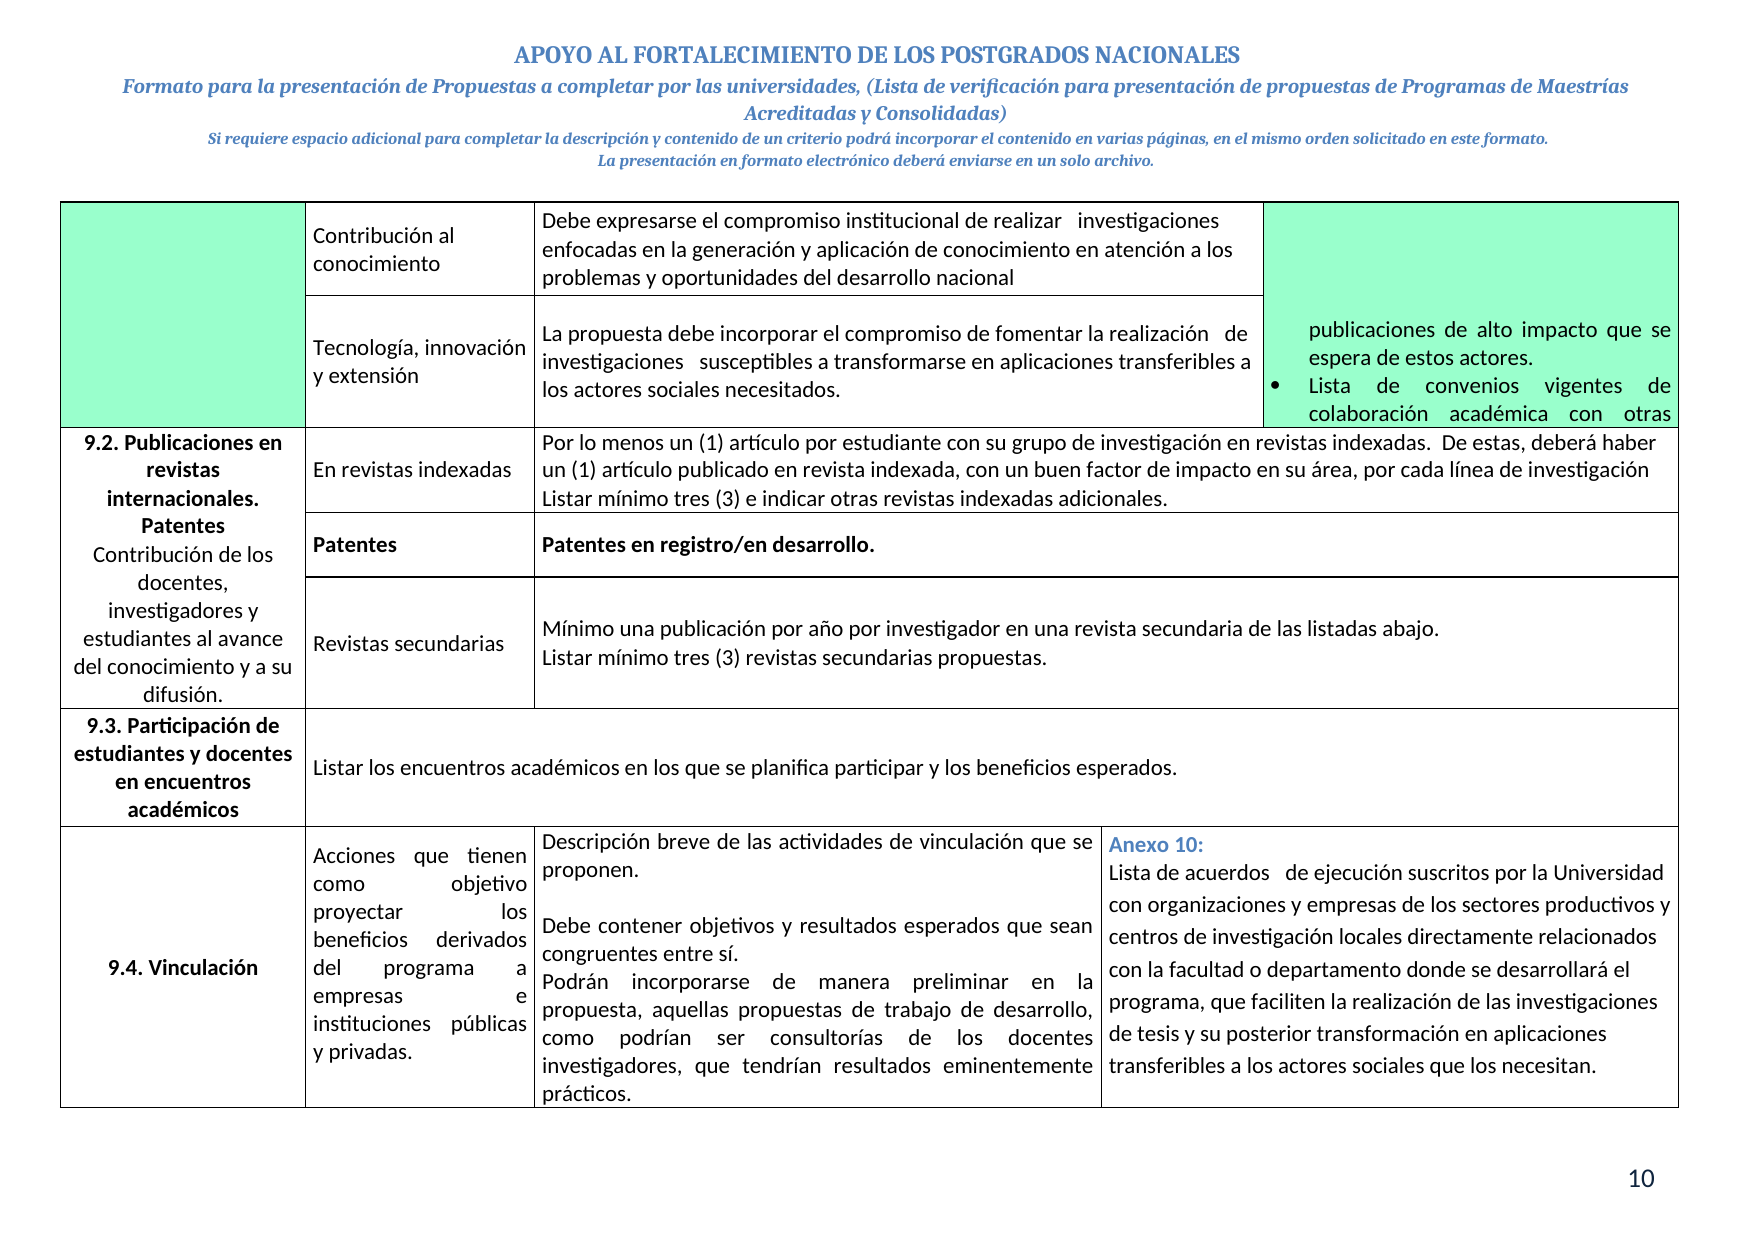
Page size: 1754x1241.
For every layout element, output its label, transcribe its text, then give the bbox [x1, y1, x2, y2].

table_cell Contribución al conocimiento [306, 203, 534, 295]
table_cell Patentes en registro/en desarrollo. [535, 513, 1678, 576]
table_cell Acciones que tienen como objetivo proyectar los beneficios derivados del programa a empresas e instituciones públicas y privadas. [306, 827, 534, 1107]
table_cell Listar los encuentros académicos en los que se planifica participar y los beneficios esperados. [306, 709, 1678, 826]
table_cell Por lo menos un (1) artículo por estudiante con su grupo de investigación en revistas indexadas. De estas, deberá haber un (1) artículo publicado en revista indexada, con un buen factor de impacto en su área, por cada línea de investigación Listar mínimo tres (3) e indicar otras revistas indexadas adicionales. [535, 428, 1678, 512]
table_cell 9.4. Vinculación [61, 827, 305, 1107]
table_cell La propuesta debe incorporar el compromiso de fomentar la realización de investigaciones susceptibles a transformarse en aplicaciones transferibles a los actores sociales necesitados. [535, 296, 1263, 427]
table_cell Descripción breve de las actividades de vinculación que se proponen. Debe contener objetivos y resultados esperados que sean congruentes entre sí. Podrán incorporarse de manera preliminar en la propuesta, aquellas propuestas de trabajo de desarrollo, como podrían ser consultorías de los docentes investigadores, que tendrían resultados eminentemente prácticos. [535, 827, 1101, 1107]
table_cell Tecnología, innovación y extensión [306, 296, 534, 427]
table_cell Anexo 10: Lista de acuerdos de ejecución suscritos por la Universidad con organizaciones y empresas de los sectores productivos y centros de investigación locales directamente relacionados con la facultad o departamento donde se desarrollará el programa, que faciliten la realización de las investigaciones de tesis y su posterior transformación en aplicaciones transferibles a los actores sociales que los necesitan. [1102, 827, 1678, 1107]
table_cell Mínimo una publicación por año por investigador en una revista secundaria de las listadas abajo. Listar mínimo tres (3) revistas secundarias propuestas. [535, 578, 1678, 708]
table_cell 9.3. Participación de estudiantes y docentes en encuentros académicos [61, 709, 305, 826]
table_cell Patentes [306, 513, 534, 576]
table_cell Debe expresarse el compromiso institucional de realizar investigaciones enfocadas en la generación y aplicación de conocimiento en atención a los problemas y oportunidades del desarrollo nacional [535, 203, 1263, 295]
table_cell Revistas secundarias [306, 578, 534, 708]
table_cell 9.2. Publicaciones en revistas internacionales. Patentes Contribución de los docentes, investigadores y estudiantes al avance del conocimiento y a su difusión. [61, 428, 305, 708]
table_cell En revistas indexadas [306, 428, 534, 512]
